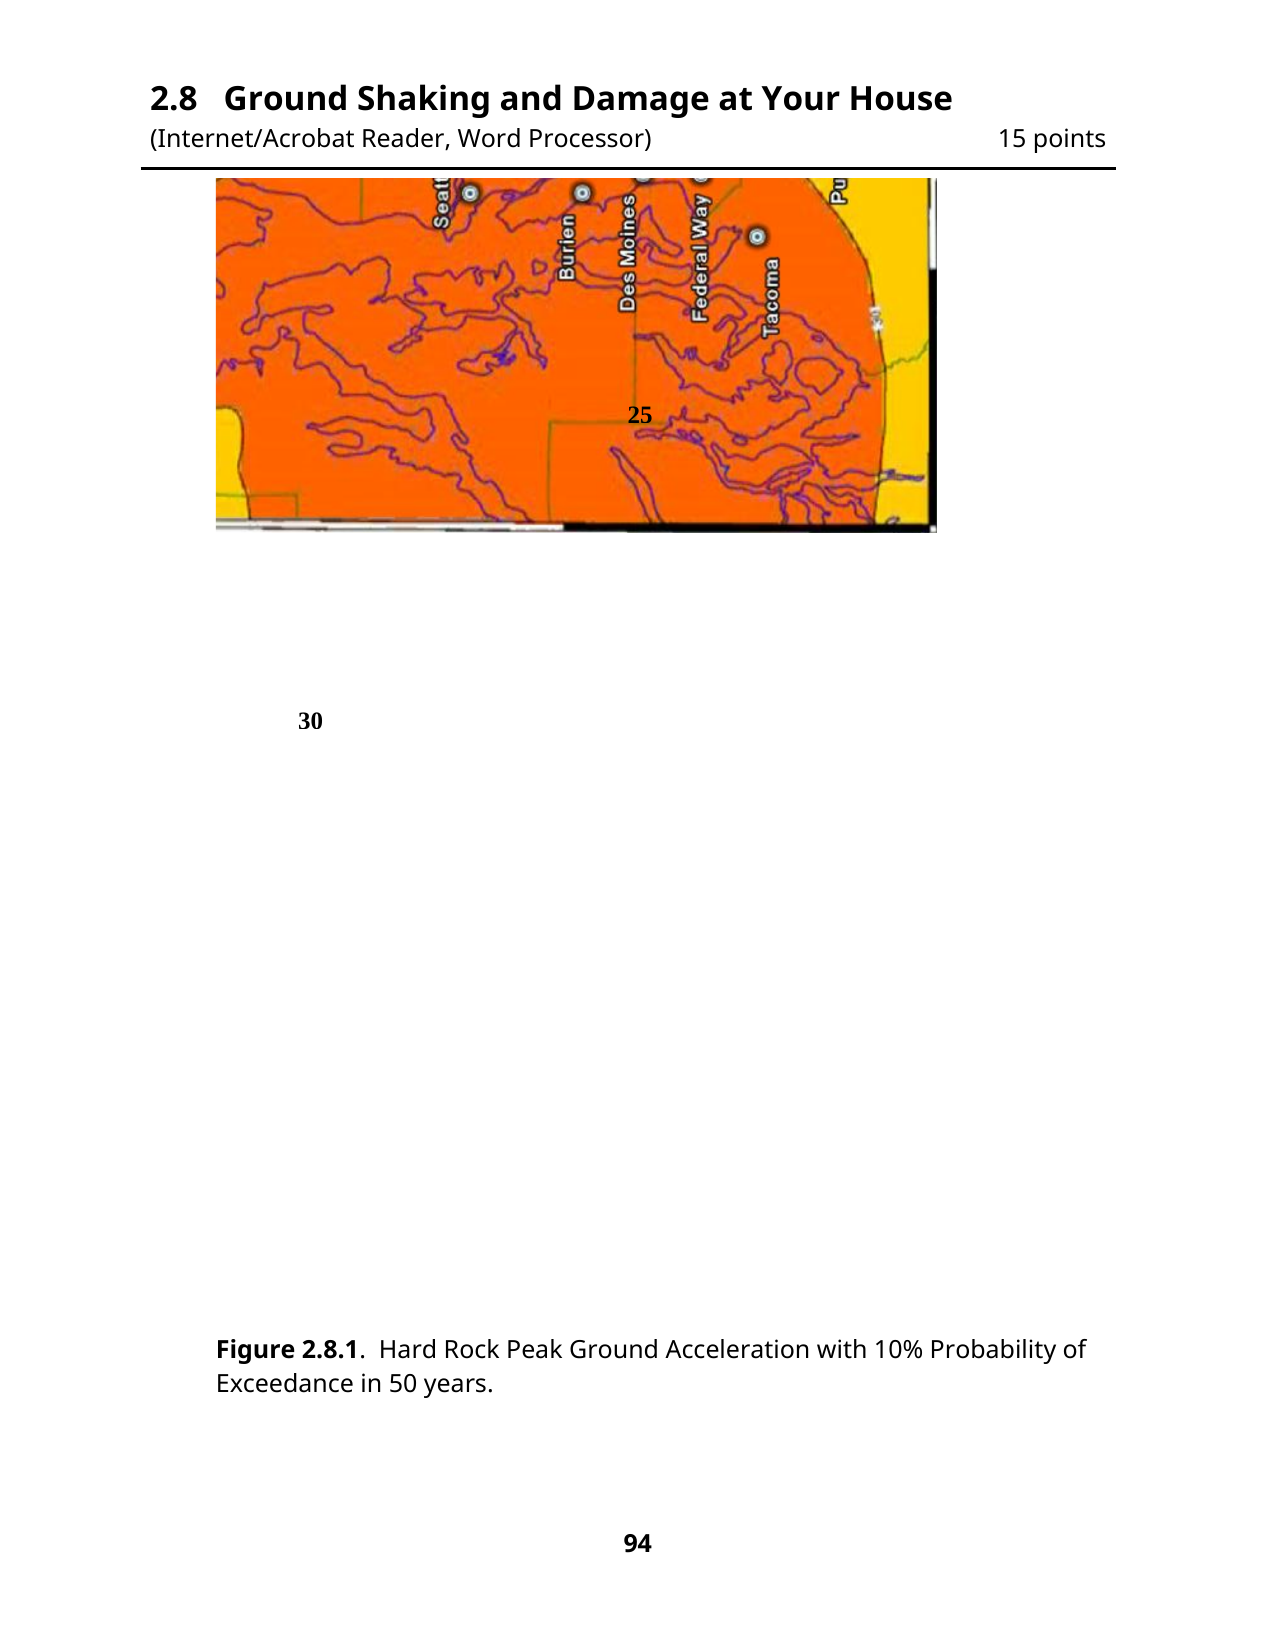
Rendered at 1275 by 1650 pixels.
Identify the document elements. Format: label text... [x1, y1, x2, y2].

text Figure 2.8.1. Hard Rock Peak Ground Acceleration with 10% Probability of Exceedance in 50 years. [216, 1331, 1125, 1399]
